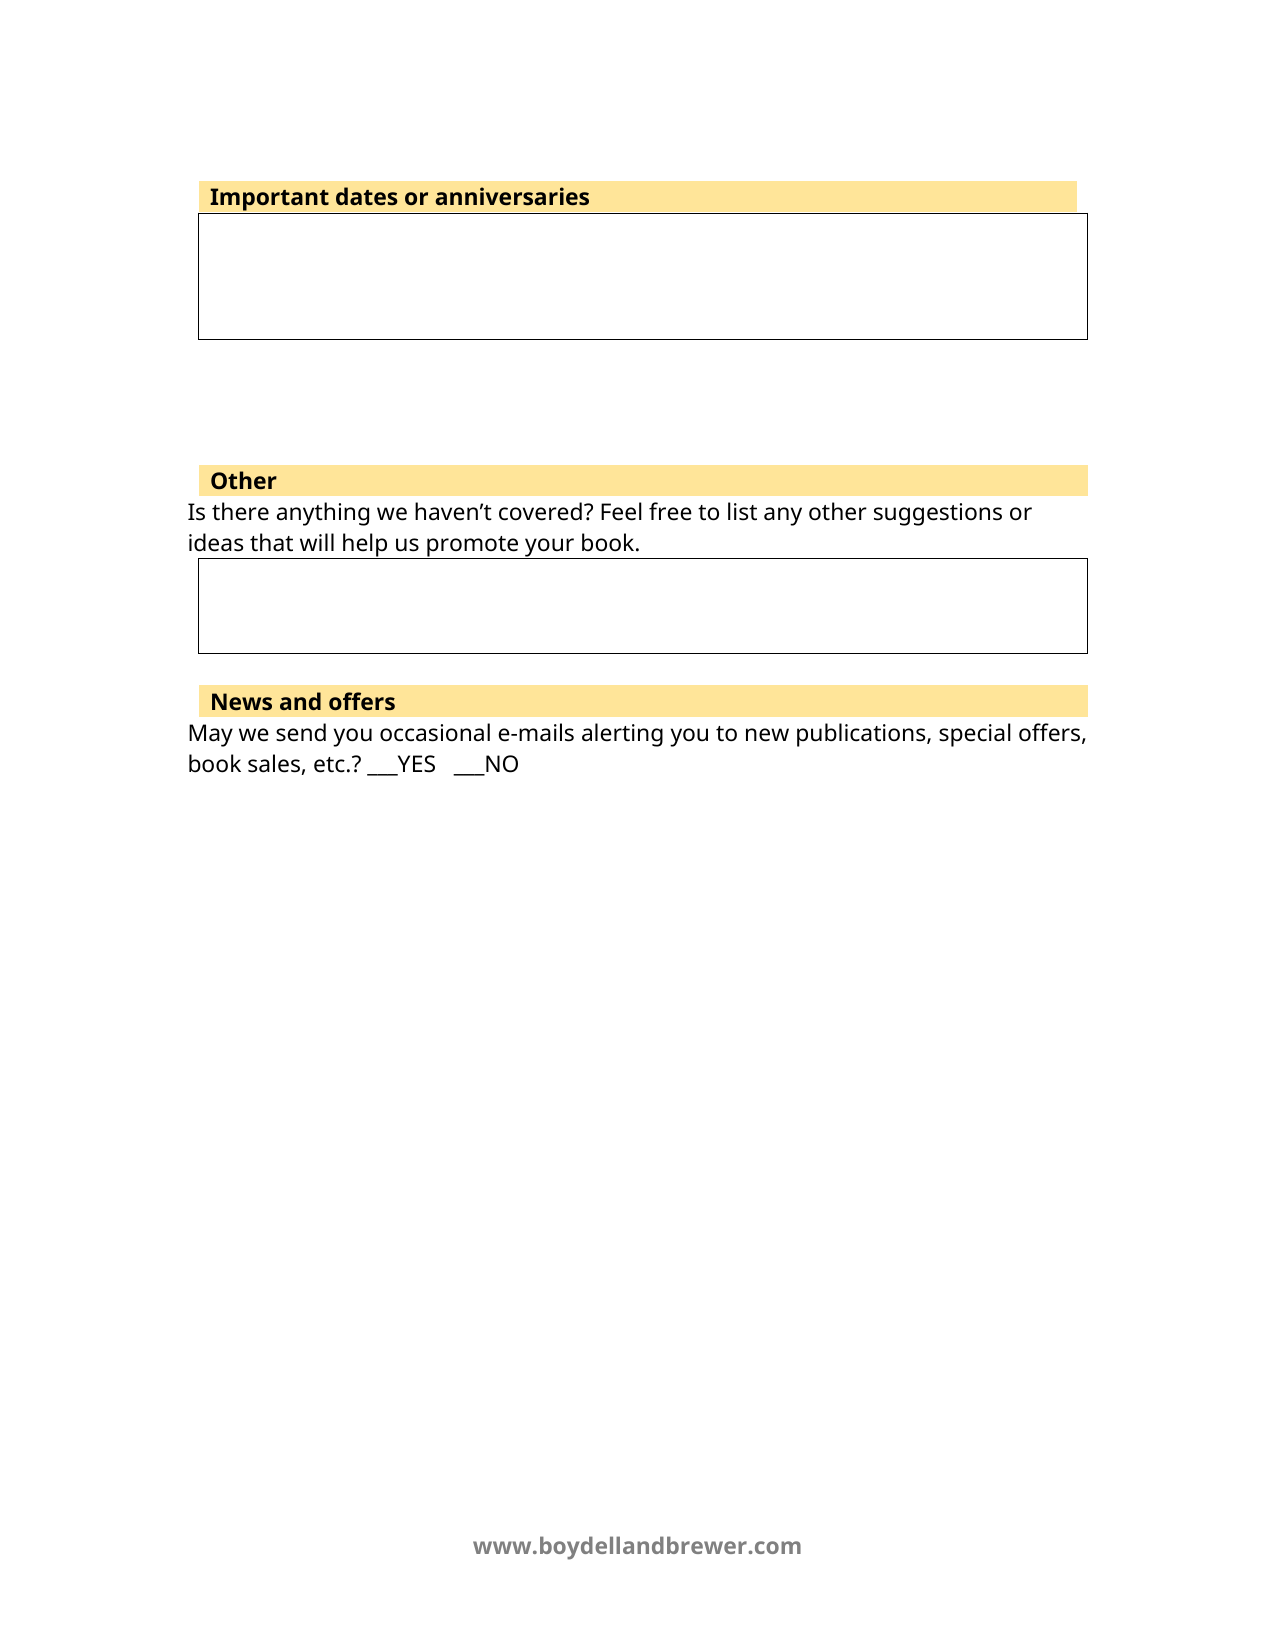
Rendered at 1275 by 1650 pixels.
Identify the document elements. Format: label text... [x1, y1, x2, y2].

table_header [199, 559, 1087, 653]
table_cell [199, 214, 1087, 338]
text Is there anything we haven’t covered? Feel free to list any other suggestions or ideas that will help us promote your book. [187, 496, 1088, 558]
table_header Other [199, 465, 1088, 496]
table_header Important dates or anniversaries [199, 181, 1077, 212]
table_header News and offers [199, 685, 1088, 717]
text May we send you occasional e-mails alerting you to new publications, special offers, book sales, etc.? ___YES ___NO [187, 717, 1088, 779]
